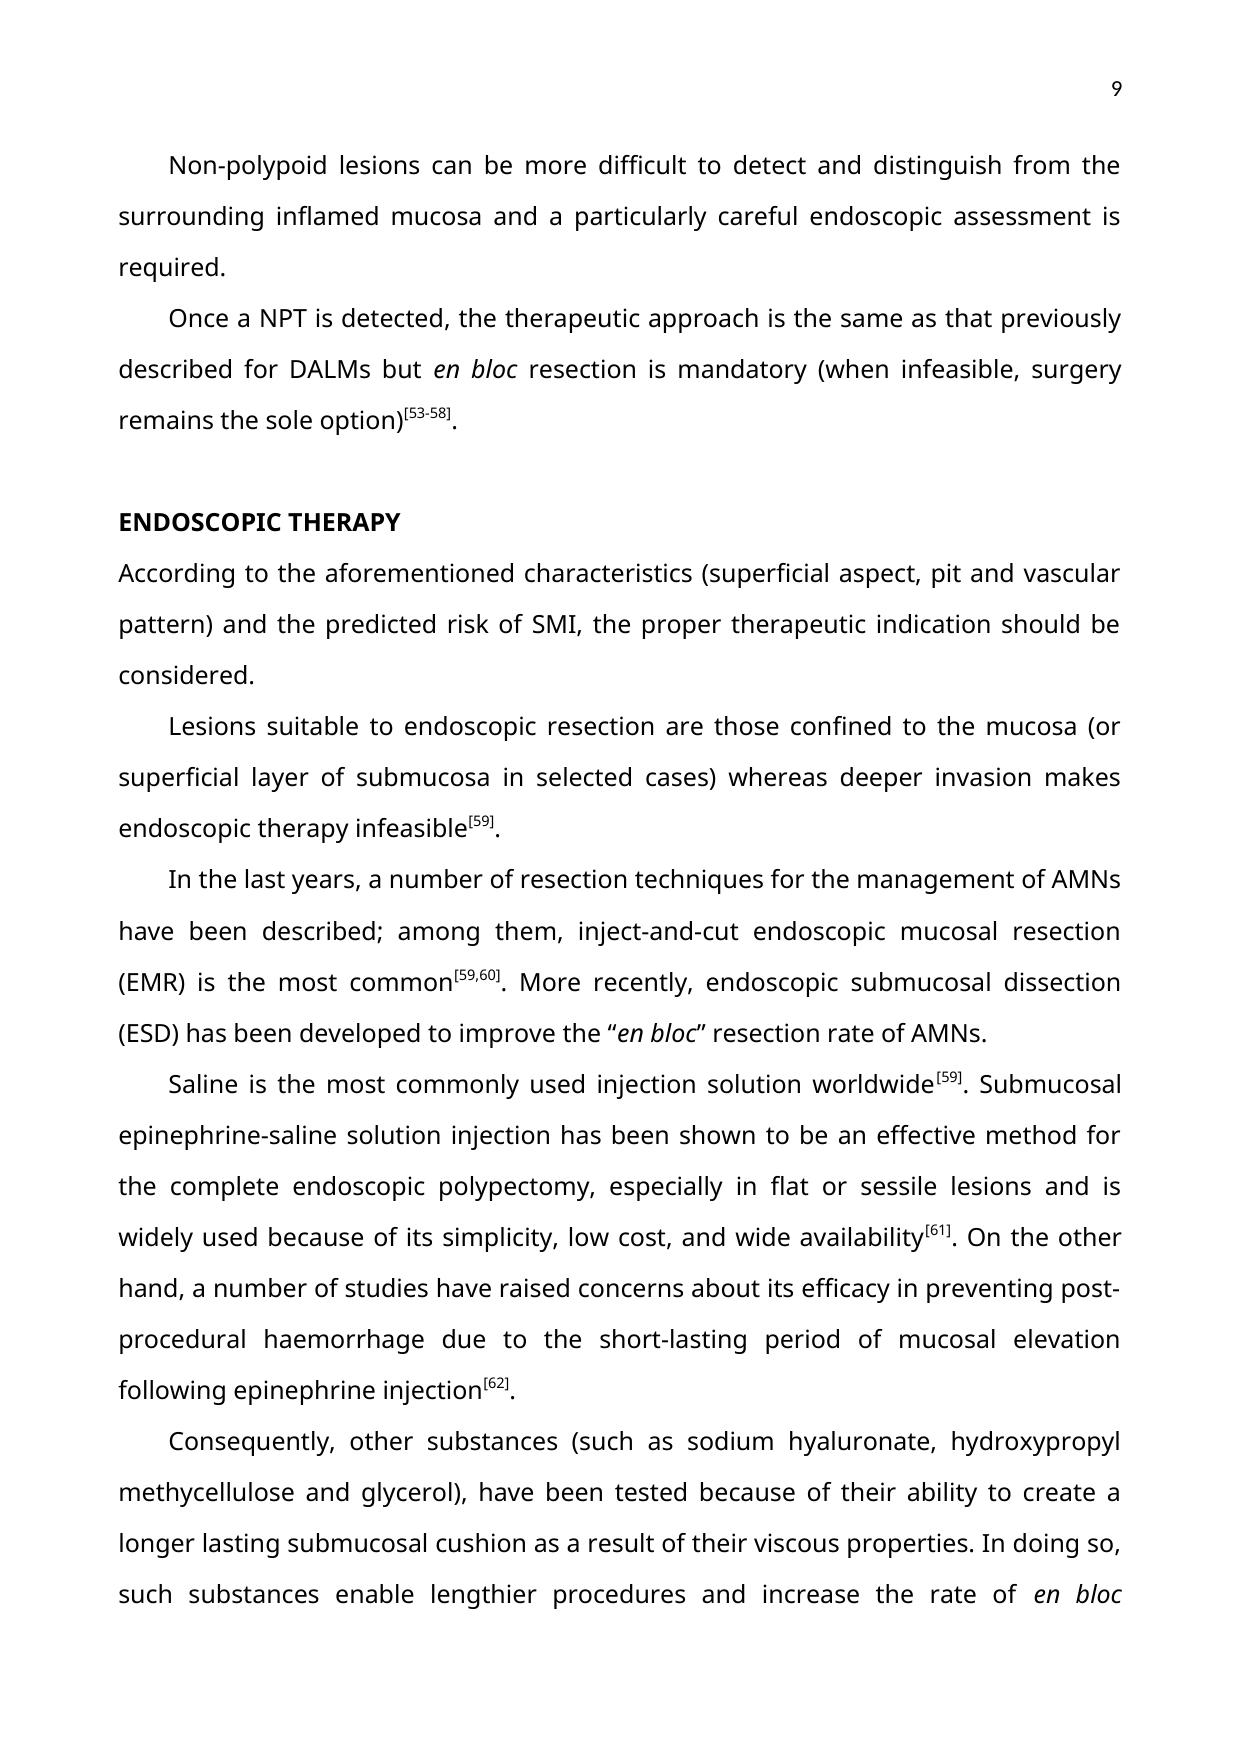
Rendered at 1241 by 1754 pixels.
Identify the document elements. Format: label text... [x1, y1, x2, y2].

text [118, 1424, 1122, 1611]
text Lesions suitable to endoscopic resection are those confined to the mucosa (or superficial layer of submucosa in selected cases) whereas deeper invasion makes endoscopic therapy infeasible[59]. [118, 709, 1122, 845]
text Saline is the most commonly used injection solution worldwide[59]. Submucosal epinephrine-saline solution injection has been shown to be an effective method for the complete endoscopic polypectomy, especially in flat or sessile lesions and is widely used because of its simplicity, low cost, and wide availability[61]. On the other hand, a number of studies have raised concerns about its efficacy in preventing post-procedural haemorrhage due to the short-lasting period of mucosal elevation following epinephrine injection[62]. [118, 1066, 1122, 1407]
text Once a NPT is detected, the therapeutic approach is the same as that previously described for DALMs but en bloc resection is mandatory (when infeasible, surgery remains the sole option)[53-58]. [118, 301, 1122, 437]
text Non-polypoid lesions can be more difficult to detect and distinguish from the surrounding inflamed mucosa and a particularly careful endoscopic assessment is required. [118, 148, 1122, 284]
text In the last years, a number of resection techniques for the management of AMNs have been described; among them, inject-and-cut endoscopic mucosal resection (EMR) is the most common[59,60]. More recently, endoscopic submucosal dissection (ESD) has been developed to improve the “en bloc” resection rate of AMNs. [118, 862, 1122, 1049]
text Endoscopic therapy [118, 505, 1122, 539]
text According to the aforementioned characteristics (superficial aspect, pit and vascular pattern) and the predicted risk of SMI, the proper therapeutic indication should be considered. [118, 556, 1122, 692]
